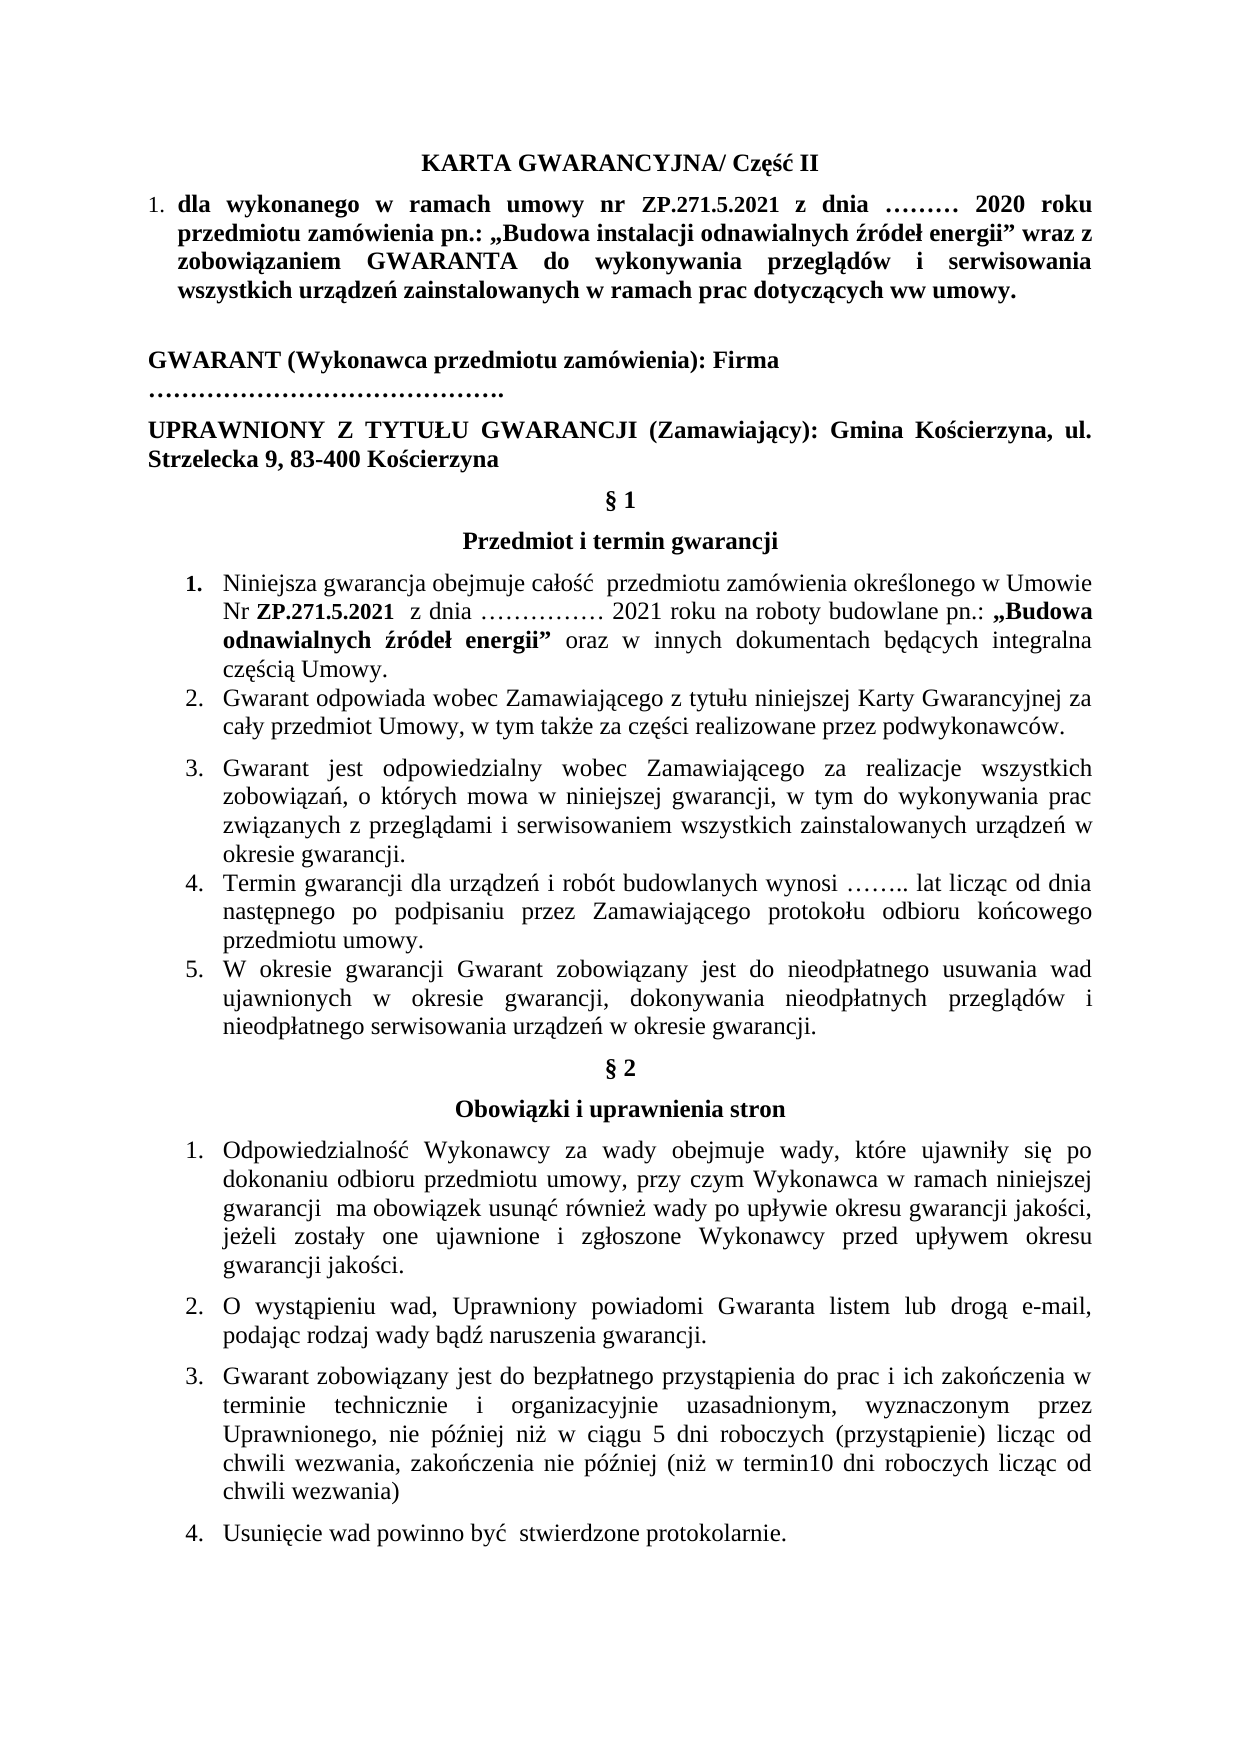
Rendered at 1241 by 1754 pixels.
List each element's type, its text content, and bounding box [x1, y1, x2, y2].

text Obowiązki i uprawnienia stron [148, 1094, 1093, 1123]
list Gwarant zobowiązany jest do bezpłatnego przystąpienia do prac i ich zakończenia w terminie technicznie i organizacyjnie uzasadnionym, wyznaczonym przez Uprawnionego, nie później niż w ciągu 5 dni roboczych (przystąpienie) licząc od chwili wezwania, zakończenia nie później (niż w termin10 dni roboczych licząc od chwili wezwania) [185, 1361, 1093, 1505]
text Przedmiot i termin gwarancji [148, 526, 1093, 555]
text KARTA GWARANCYJNA/ Część II [148, 148, 1093, 176]
list Gwarant odpowiada wobec Zamawiającego z tytułu niniejszej Karty Gwarancyjnej za cały przedmiot Umowy, w tym także za części realizowane przez podwykonawców. [185, 683, 1093, 740]
list Gwarant jest odpowiedzialny wobec Zamawiającego za realizacje wszystkich zobowiązań, o których mowa w niniejszej gwarancji, w tym do wykonywania prac związanych z przeglądami i serwisowaniem wszystkich zainstalowanych urządzeń w okresie gwarancji. [185, 753, 1093, 868]
list Termin gwarancji dla urządzeń i robót budowlanych wynosi …….. lat licząc od dnia następnego po podpisaniu przez Zamawiającego protokołu odbioru końcowego przedmiotu umowy. [185, 868, 1093, 954]
text GWARANT (Wykonawca przedmiotu zamówienia): Firma ……………………………………. [148, 345, 1093, 403]
list W okresie gwarancji Gwarant zobowiązany jest do nieodpłatnego usuwania wad ujawnionych w okresie gwarancji, dokonywania nieodpłatnych przeglądów i nieodpłatnego serwisowania urządzeń w okresie gwarancji. [185, 954, 1093, 1040]
list Odpowiedzialność Wykonawcy za wady obejmuje wady, które ujawniły się po dokonaniu odbioru przedmiotu umowy, przy czym Wykonawca w ramach niniejszej gwarancji ma obowiązek usunąć również wady po upływie okresu gwarancji jakości, jeżeli zostały one ujawnione i zgłoszone Wykonawcy przed upływem okresu gwarancji jakości. [185, 1135, 1093, 1279]
text UPRAWNIONY Z TYTUŁU GWARANCJI (Zamawiający): Gmina Kościerzyna, ul. Strzelecka 9, 83-400 Kościerzyna [148, 415, 1093, 473]
list Niniejsza gwarancja obejmuje całość przedmiotu zamówienia określonego w Umowie Nr ZP.271.5.2021 z dnia …………… 2021 roku na roboty budowlane pn.: „Budowa odnawialnych źródeł energii” oraz w innych dokumentach będących integralna częścią Umowy. [185, 568, 1093, 683]
text § 1 [148, 485, 1093, 514]
list Usunięcie wad powinno być stwierdzone protokolarnie. [185, 1518, 1093, 1546]
list O wystąpieniu wad, Uprawniony powiadomi Gwaranta listem lub drogą e-mail, podając rodzaj wady bądź naruszenia gwarancji. [185, 1291, 1093, 1349]
list dla wykonanego w ramach umowy nr ZP.271.5.2021 z dnia ……… 2020 roku przedmiotu zamówienia pn.: „Budowa instalacji odnawialnych źródeł energii” wraz z zobowiązaniem GWARANTA do wykonywania przeglądów i serwisowania wszystkich urządzeń zainstalowanych w ramach prac dotyczących ww umowy. [148, 189, 1093, 304]
text § 2 [148, 1053, 1093, 1081]
